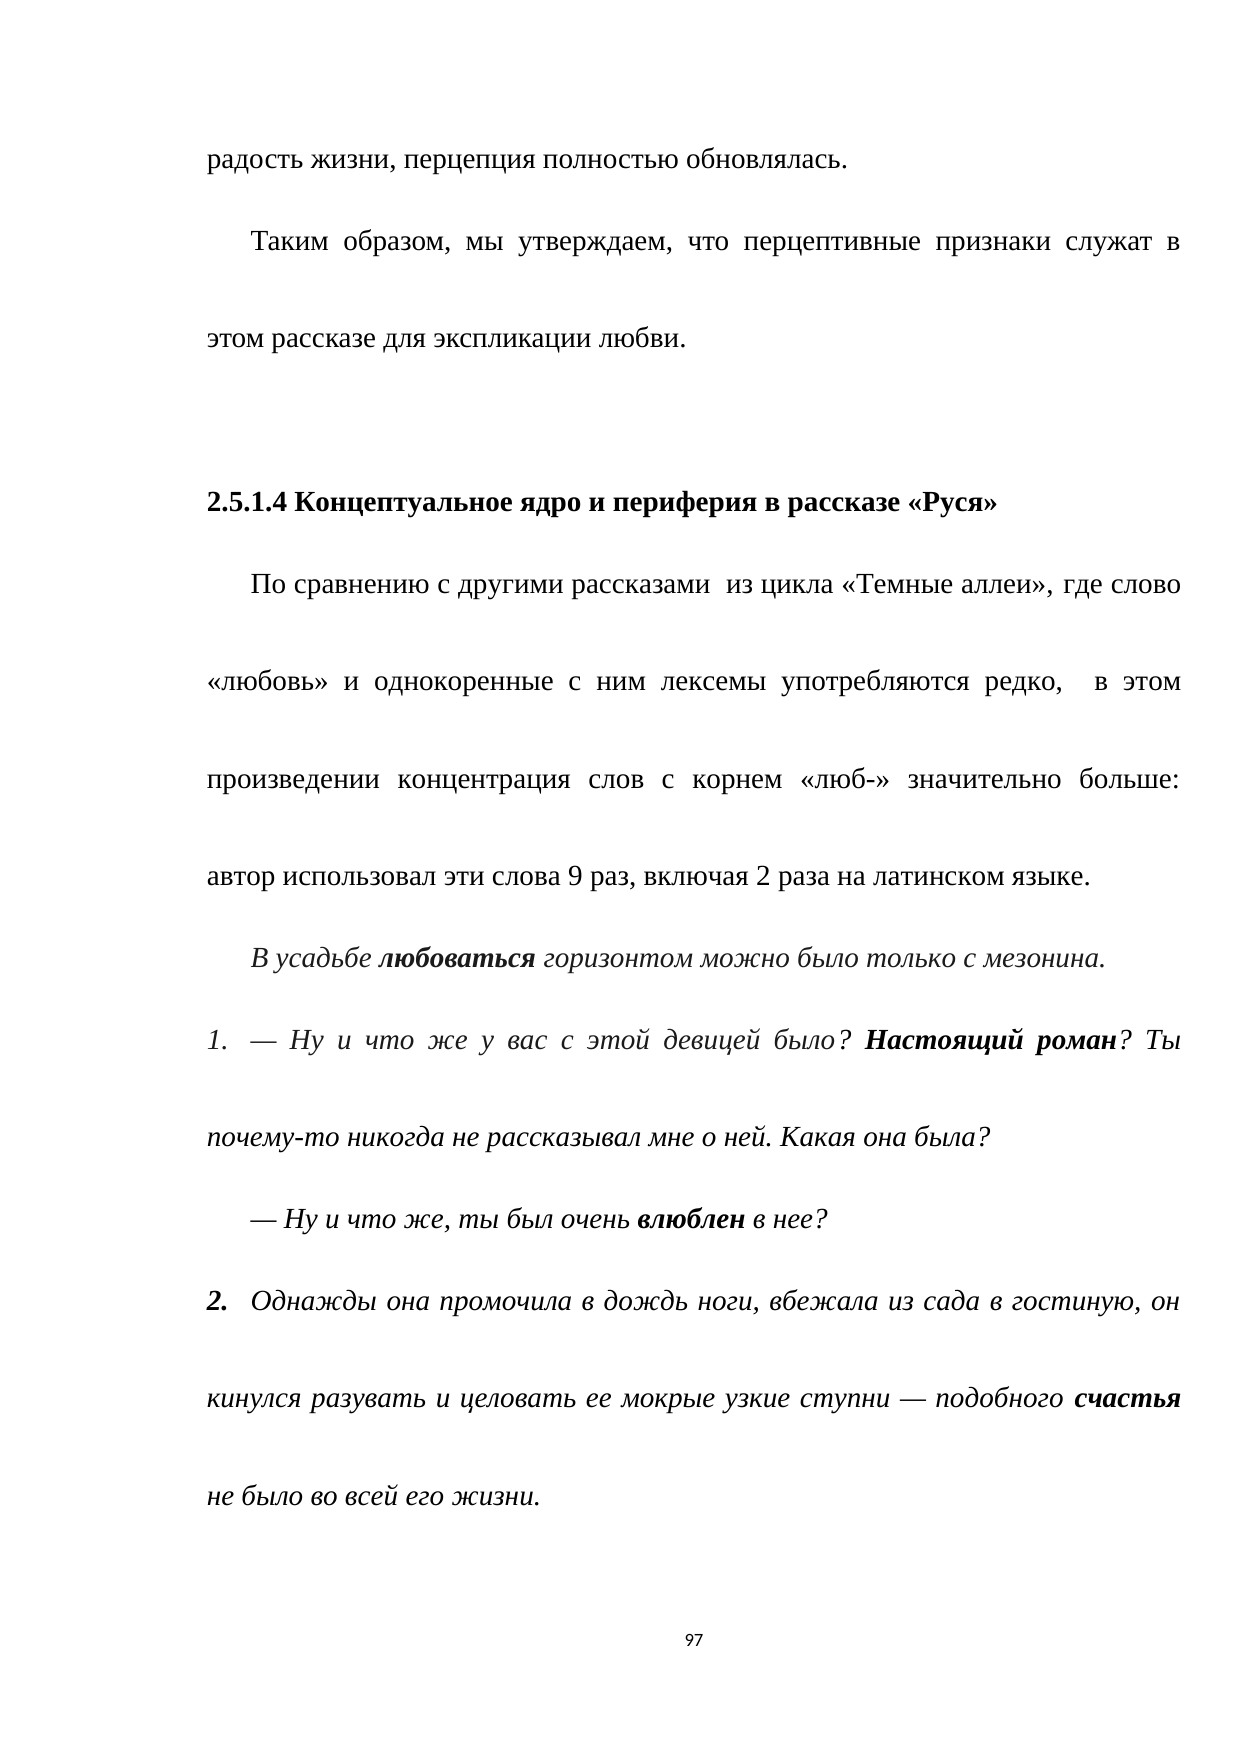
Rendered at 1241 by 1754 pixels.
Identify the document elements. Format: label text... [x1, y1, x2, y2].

text По сравнению с другими рассказами из цикла «Темные аллеи», где слово «любовь» и однокоренные с ним лексемы употребляются редко, в этом произведении концентрация слов с корнем «люб-» значительно больше: автор использовал эти слова 9 раз, включая 2 раза на латинском языке. [207, 550, 1181, 907]
text Таким образом, мы утверждаем, что перцептивные признаки служат в этом рассказе для экспликации любви. [207, 207, 1181, 370]
text В усадьбе любоваться горизонтом можно было только с мезонина. [207, 924, 1181, 989]
text 2.5.1.4 Концептуальное ядро и периферия в рассказе «Руся» [207, 468, 1181, 533]
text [207, 125, 1181, 190]
text 2. Однажды она промочила в дождь ноги, вбежала из сада в гостиную, он кинулся разувать и целовать ее мокрые узкие ступни — подобного счастья не было во всей его жизни. [207, 1267, 1181, 1527]
text — Ну и что же, ты был очень влюблен в нее? [207, 1185, 1181, 1250]
text 1. — Ну и что же у вас с этой девицей было? Настоящий роман? Ты почему-то никогда не рассказывал мне о ней. Какая она была? [207, 1006, 1181, 1168]
